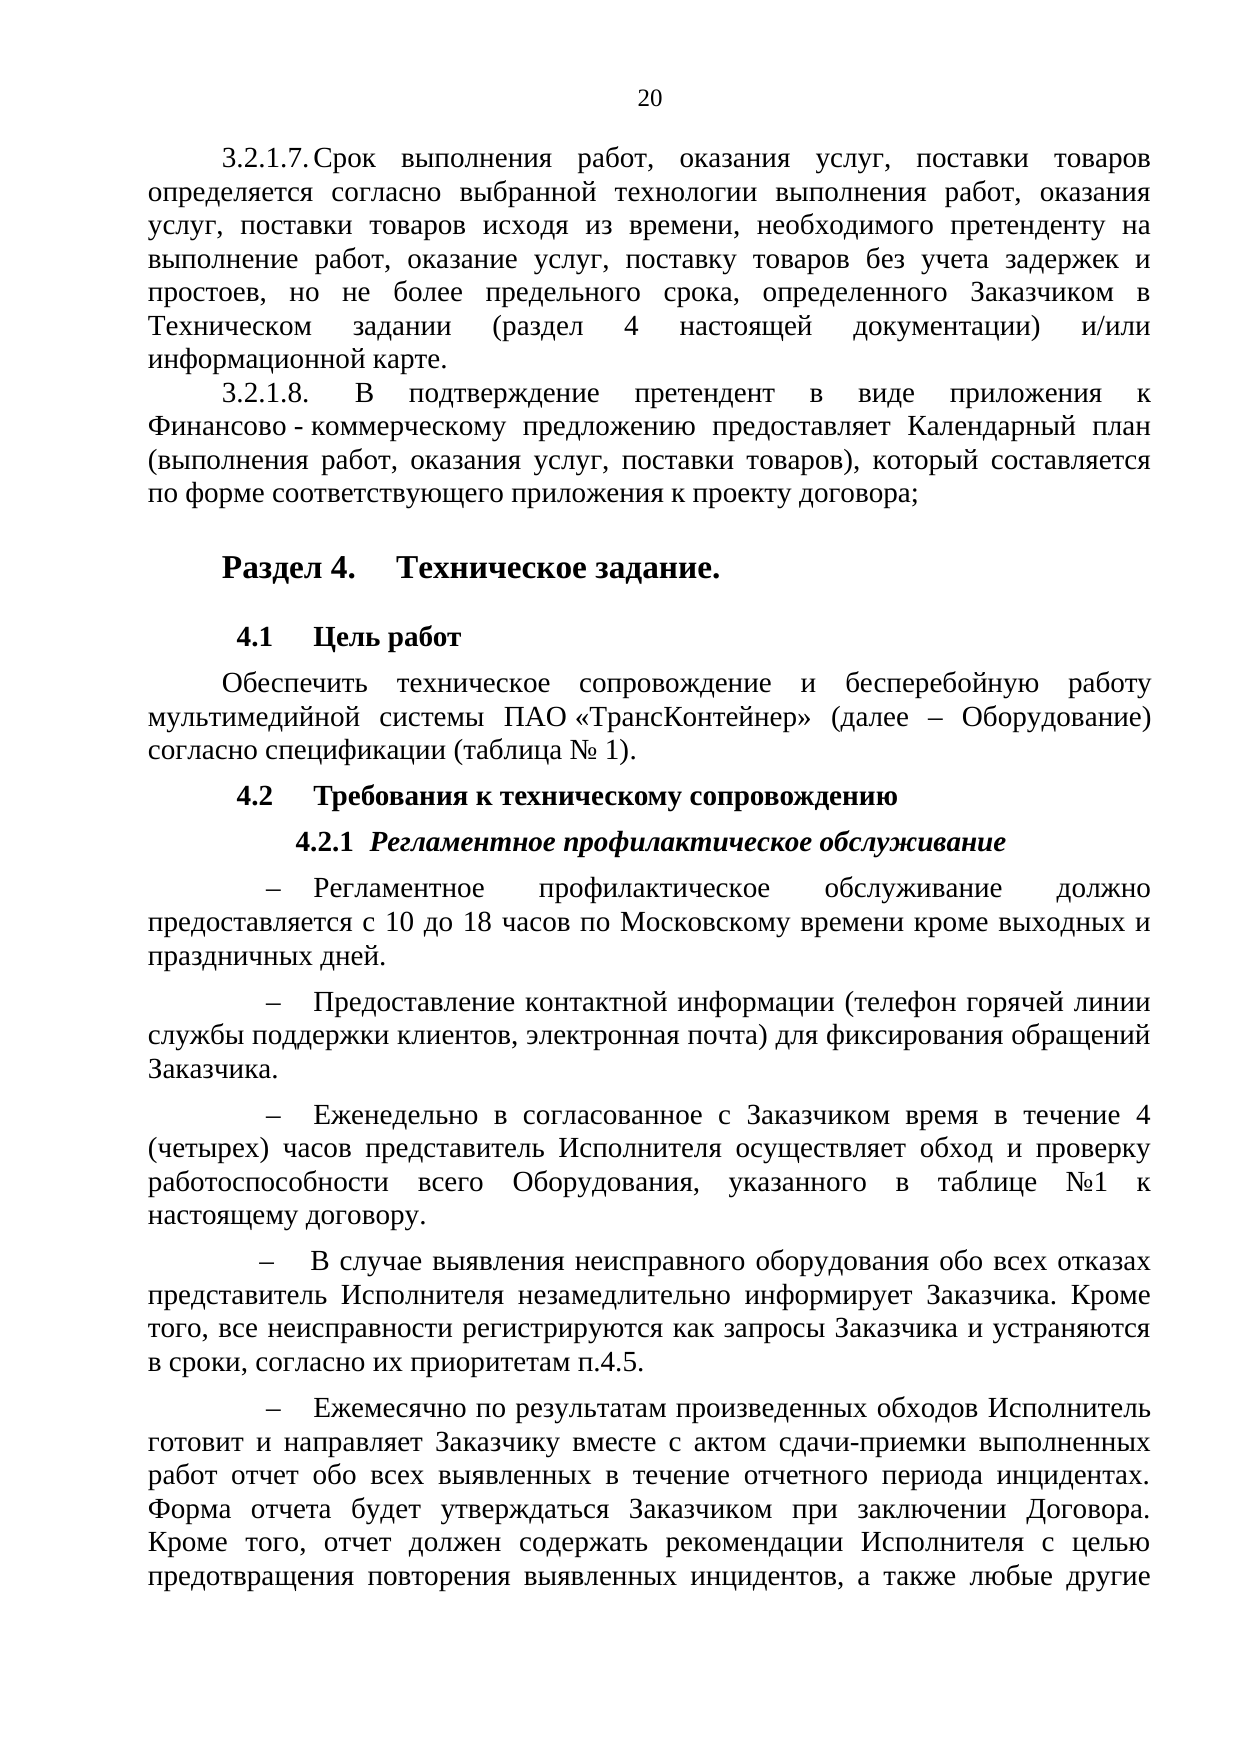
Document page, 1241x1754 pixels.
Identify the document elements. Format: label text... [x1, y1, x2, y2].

list Обеспечить техническое сопровождение и бесперебойную работу мультимедийной системы ПАО «ТрансКонтейнер» (далее – Оборудование) согласно спецификации (таблица № 1). [148, 665, 1152, 766]
list Требования к техническому сопровождению [236, 778, 1152, 812]
list Срок выполнения работ, оказания услуг, поставки товаров определяется согласно выбранной технологии выполнения работ, оказания услуг, поставки товаров исходя из времени, необходимого претенденту на выполнение работ, оказание услуг, поставку товаров без учета задержек и простоев, но не более предельного срока, определенного Заказчиком в Техническом задании (раздел 4 настоящей документации) и/или информационной карте. [148, 140, 1152, 375]
list Еженедельно в согласованное с Заказчиком время в течение 4 (четырех) часов представитель Исполнителя осуществляет обход и проверку работоспособности всего Оборудования, указанного в таблице №1 к настоящему договору. [148, 1097, 1152, 1231]
list Регламентное профилактическое обслуживание [295, 824, 1152, 858]
list Регламентное профилактическое обслуживание должно предоставляется с 10 до 18 часов по Московскому времени кроме выходных и праздничных дней. [148, 871, 1152, 971]
list В подтверждение претендент в виде приложения к Финансово - коммерческому предложению предоставляет Календарный план (выполнения работ, оказания услуг, поставки товаров), который составляется по форме соответствующего приложения к проекту договора; [148, 375, 1152, 509]
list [148, 1390, 1152, 1591]
text Раздел 4. Техническое задание. [148, 547, 1152, 586]
list В случае выявления неисправного оборудования обо всех отказах представитель Исполнителя незамедлительно информирует Заказчика. Кроме того, все неисправности регистрируются как запросы Заказчика и устраняются в сроки, согласно их приоритетам п.4.5. [148, 1243, 1152, 1378]
list Цель работ [236, 619, 1152, 653]
list Предоставление контактной информации (телефон горячей линии службы поддержки клиентов, электронная почта) для фиксирования обращений Заказчика. [148, 984, 1152, 1084]
